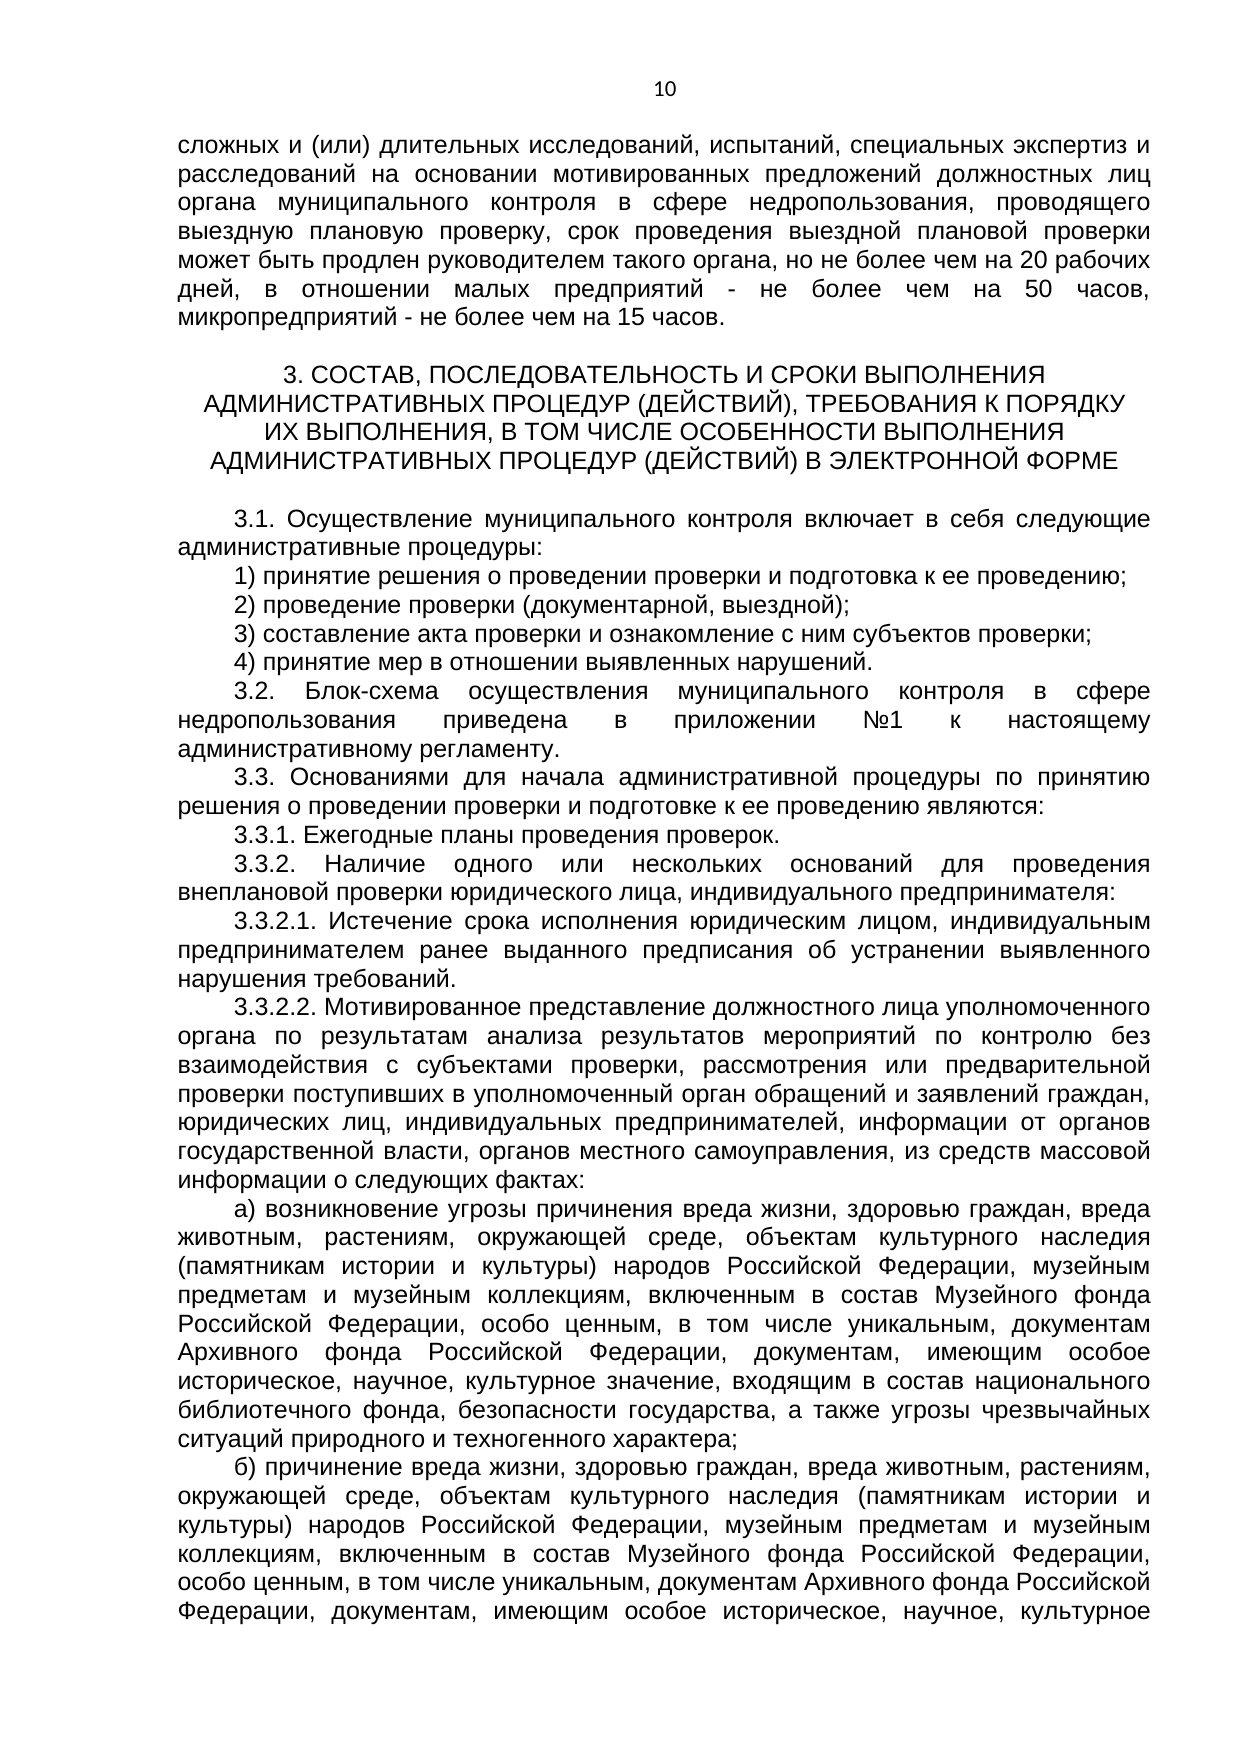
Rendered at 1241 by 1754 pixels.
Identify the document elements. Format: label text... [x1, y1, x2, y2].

text АДМИНИСТРАТИВНЫХ ПРОЦЕДУР (ДЕЙСТВИЙ), ТРЕБОВАНИЯ К ПОРЯДКУ [177, 388, 1152, 417]
text 3.3.1. Ежегодные планы проведения проверок. [177, 820, 1152, 848]
text 3.2. Блок-схема осуществления муниципального контроля в сфере недропользования приведена в приложении №1 к настоящему административному регламенту. [177, 676, 1152, 762]
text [177, 1452, 1152, 1625]
text 1) принятие решения о проведении проверки и подготовка к ее проведению; [177, 561, 1152, 590]
text 3.3. Основаниями для начала административной процедуры по принятию решения о проведении проверки и подготовке к ее проведению являются: [177, 762, 1152, 820]
text 2) проведение проверки (документарной, выездной); [177, 590, 1152, 618]
text 4) принятие мер в отношении выявленных нарушений. [177, 647, 1152, 676]
text а) возникновение угрозы причинения вреда жизни, здоровью граждан, вреда животным, растениям, окружающей среде, объектам культурного наследия (памятникам истории и культуры) народов Российской Федерации, музейным предметам и музейным коллекциям, включенным в состав Музейного фонда Российской Федерации, особо ценным, в том числе уникальным, документам Архивного фонда Российской Федерации, документам, имеющим особое историческое, научное, культурное значение, входящим в состав национального библиотечного фонда, безопасности государства, а также угрозы чрезвычайных ситуаций природного и техногенного характера; [177, 1193, 1152, 1452]
text 3.3.2.2. Мотивированное представление должностного лица уполномоченного органа по результатам анализа результатов мероприятий по контролю без взаимодействия с субъектами проверки, рассмотрения или предварительной проверки поступивших в уполномоченный орган обращений и заявлений граждан, юридических лиц, индивидуальных предпринимателей, информации от органов государственной власти, органов местного самоуправления, из средств массовой информации о следующих фактах: [177, 992, 1152, 1193]
text ИХ ВЫПОЛНЕНИЯ, В ТОМ ЧИСЛЕ ОСОБЕННОСТИ ВЫПОЛНЕНИЯ [177, 417, 1152, 446]
text 3. СОСТАВ, ПОСЛЕДОВАТЕЛЬНОСТЬ И СРОКИ ВЫПОЛНЕНИЯ [177, 360, 1152, 388]
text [177, 130, 1152, 331]
text 3.3.2. Наличие одного или нескольких оснований для проведения внеплановой проверки юридического лица, индивидуального предпринимателя: [177, 848, 1152, 906]
text 3.1. Осуществление муниципального контроля включает в себя следующие административные процедуры: [177, 503, 1152, 561]
text АДМИНИСТРАТИВНЫХ ПРОЦЕДУР (ДЕЙСТВИЙ) В ЭЛЕКТРОННОЙ ФОРМЕ [177, 446, 1152, 475]
text 3) составление акта проверки и ознакомление с ним субъектов проверки; [177, 618, 1152, 647]
text 3.3.2.1. Истечение срока исполнения юридическим лицом, индивидуальным предпринимателем ранее выданного предписания об устранении выявленного нарушения требований. [177, 906, 1152, 992]
